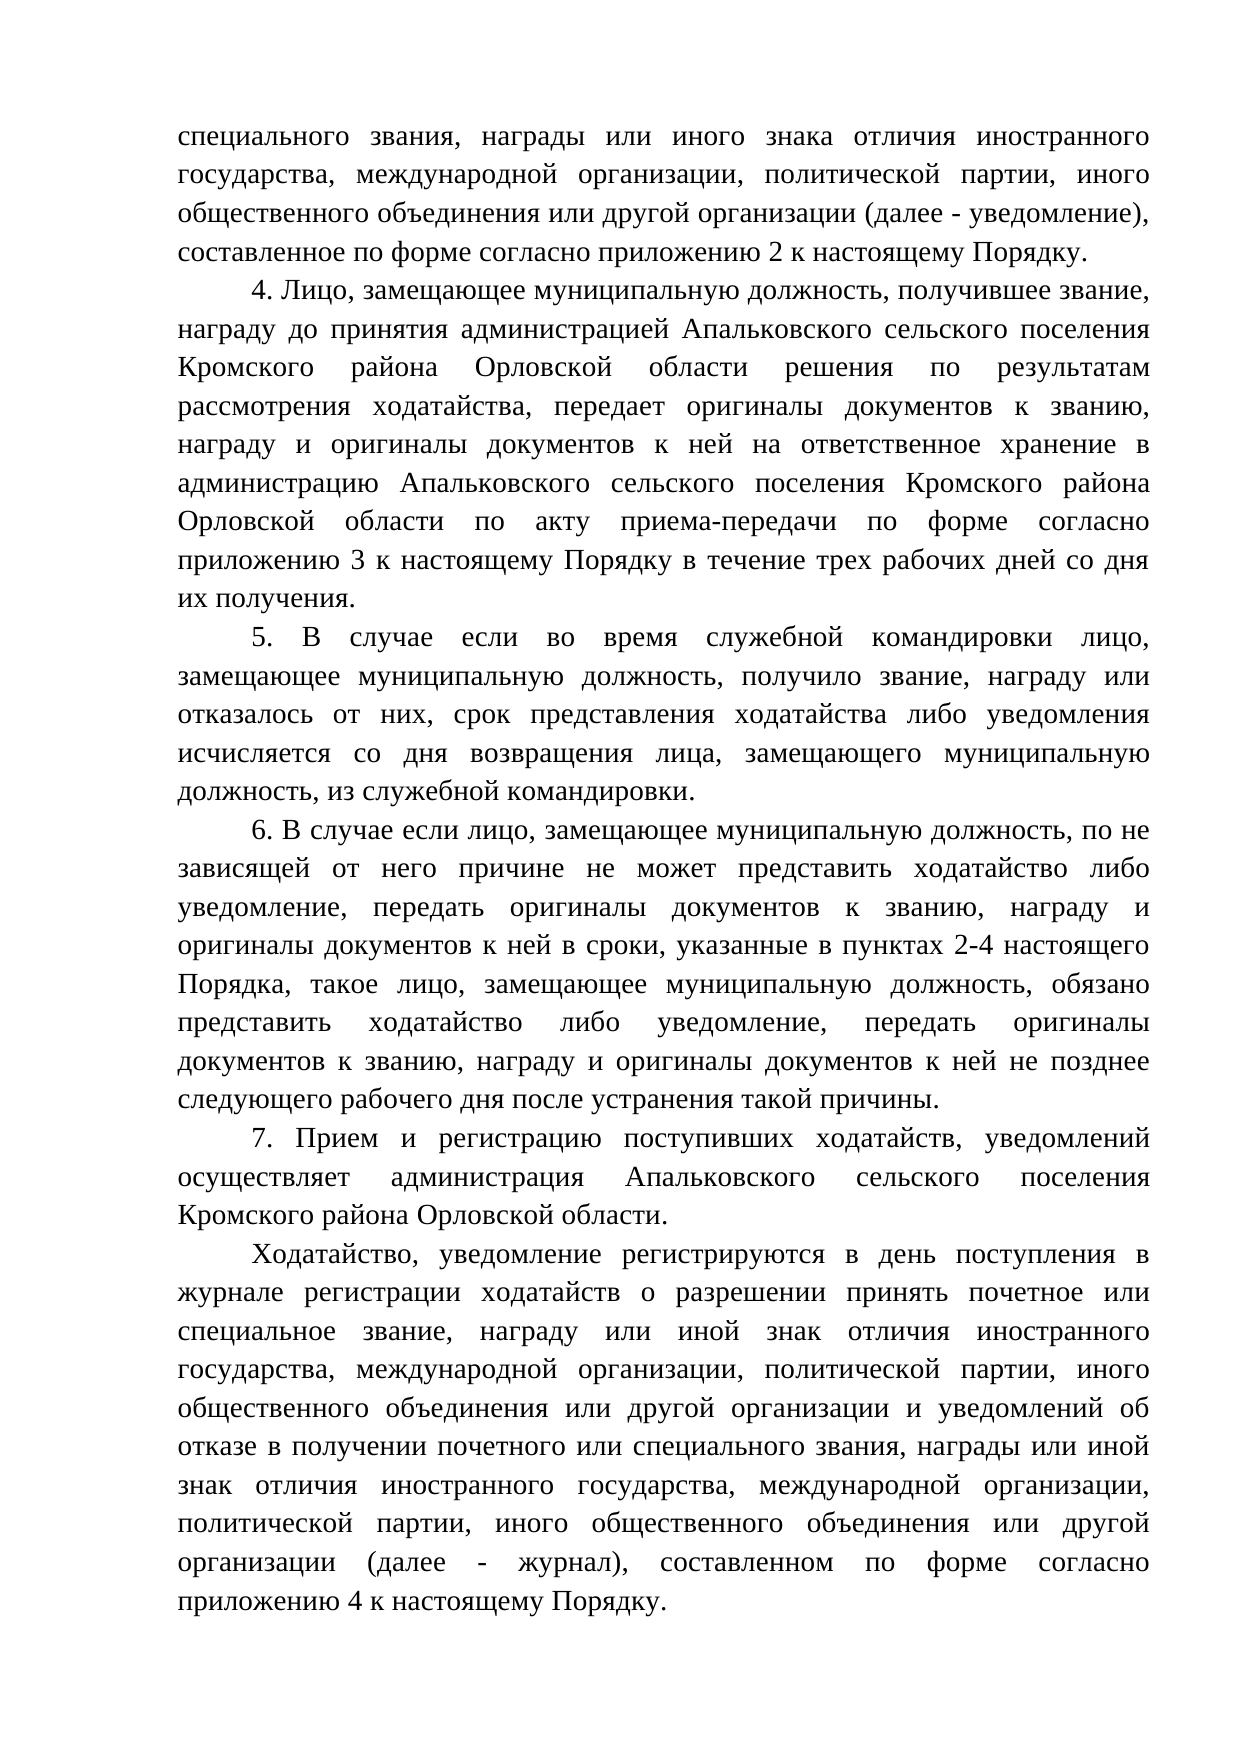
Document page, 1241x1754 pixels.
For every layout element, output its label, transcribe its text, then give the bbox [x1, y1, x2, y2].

text 4. Лицо, замещающее муниципальную должность, получившее звание, награду до принятия администрацией Апальковского сельского поселения Кромского района Орловской области решения по результатам рассмотрения ходатайства, передает оригиналы документов к званию, награду и оригиналы документов к ней на ответственное хранение в администрацию Апальковского сельского поселения Кромского района Орловской области по акту приема-передачи по форме согласно приложению 3 к настоящему Порядку в течение трех рабочих дней со дня их получения. [177, 272, 1152, 614]
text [177, 118, 1152, 267]
text Ходатайство, уведомление регистрируются в день поступления в журнале регистрации ходатайств о разрешении принять почетное или специальное звание, награду или иной знак отличия иностранного государства, международной организации, политической партии, иного общественного объединения или другой организации и уведомлений об отказе в получении почетного или специального звания, награды или иной знак отличия иностранного государства, международной организации, политической партии, иного общественного объединения или другой организации (далее - журнал), составленном по форме согласно приложению 4 к настоящему Порядку. [177, 1236, 1152, 1616]
text 7. Прием и регистрацию поступивших ходатайств, уведомлений осуществляет администрация Апальковского сельского поселения Кромского района Орловской области. [177, 1120, 1152, 1231]
text 5. В случае если во время служебной командировки лицо, замещающее муниципальную должность, получило звание, награду или отказалось от них, срок представления ходатайства либо уведомления исчисляется со дня возвращения лица, замещающего муниципальную должность, из служебной командировки. [177, 619, 1152, 807]
text 6. В случае если лицо, замещающее муниципальную должность, по не зависящей от него причине не может представить ходатайство либо уведомление, передать оригиналы документов к званию, награду и оригиналы документов к ней в сроки, указанные в пунктах 2-4 настоящего Порядка, такое лицо, замещающее муниципальную должность, обязано представить ходатайство либо уведомление, передать оригиналы документов к званию, награду и оригиналы документов к ней не позднее следующего рабочего дня после устранения такой причины. [177, 812, 1152, 1115]
